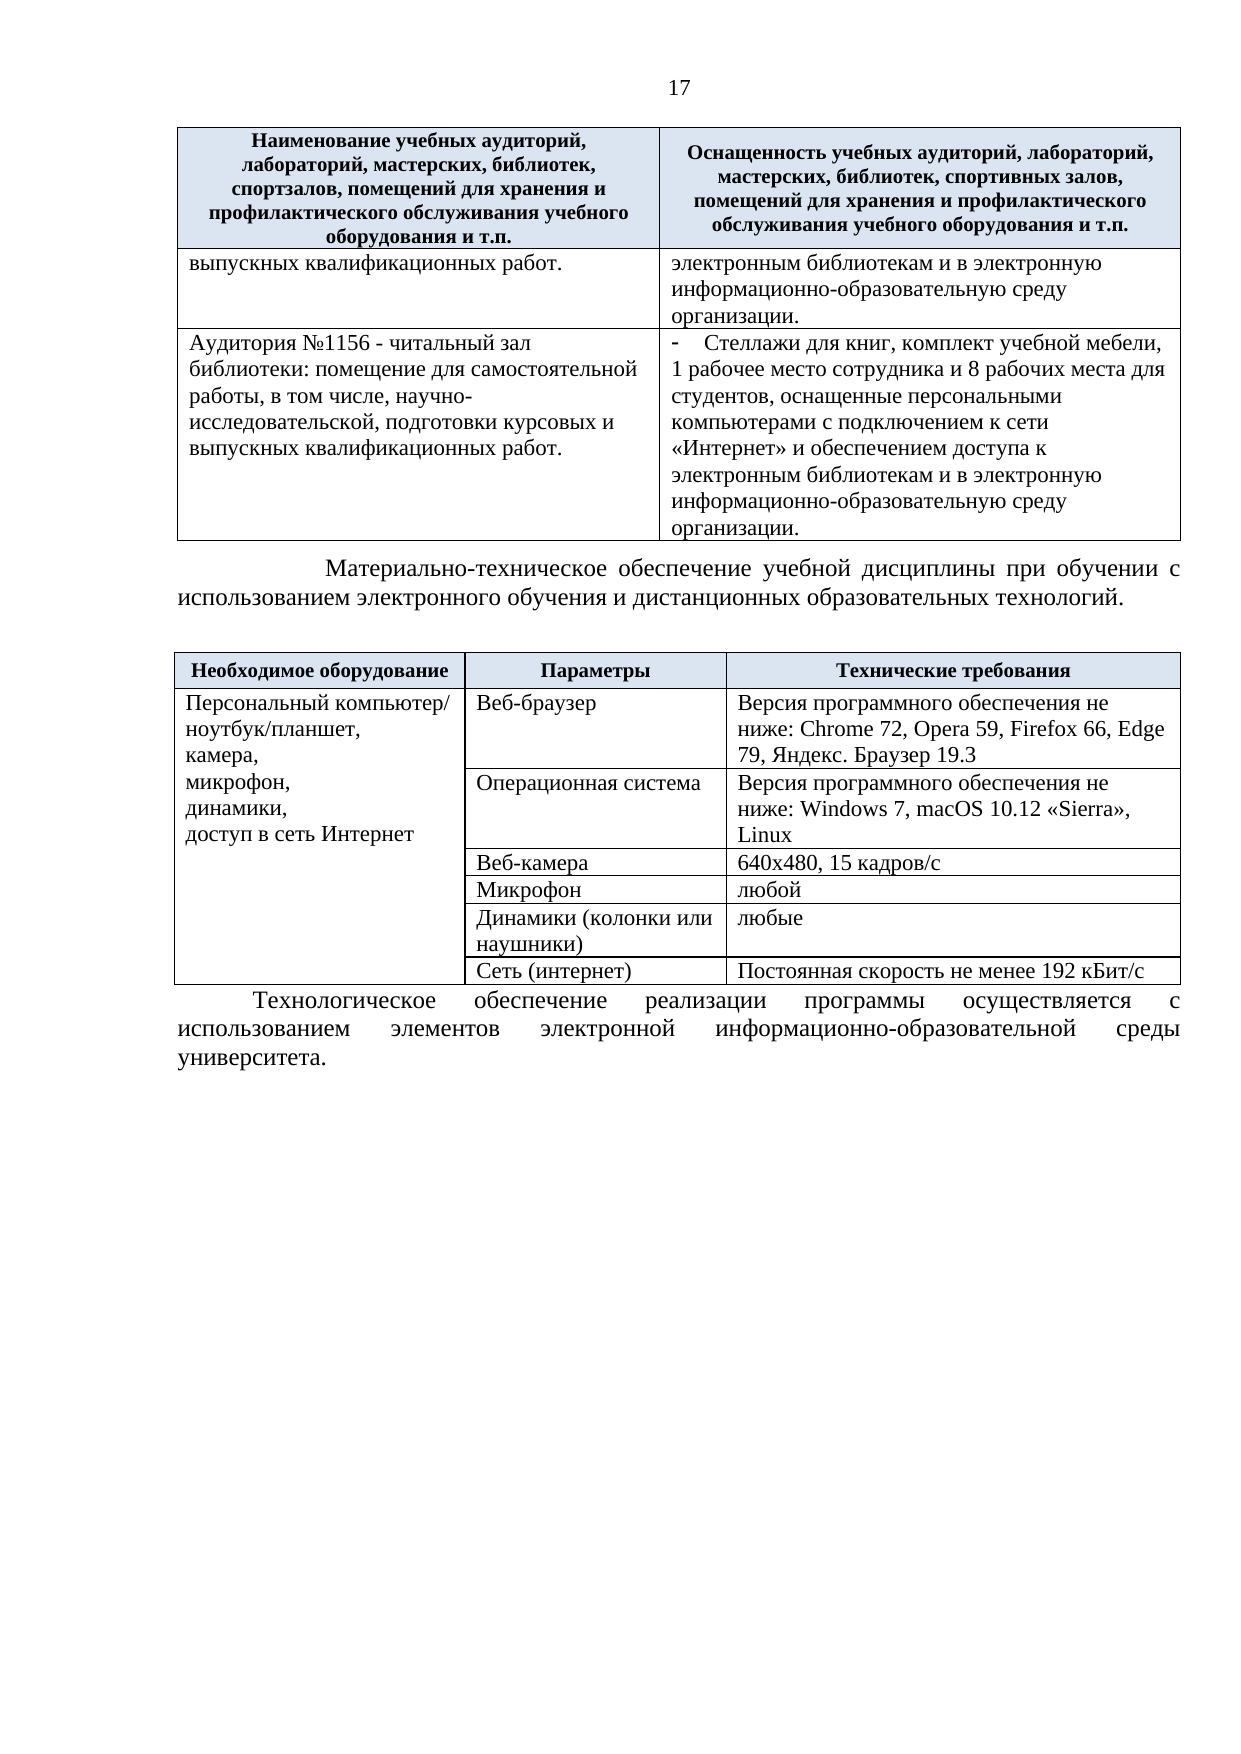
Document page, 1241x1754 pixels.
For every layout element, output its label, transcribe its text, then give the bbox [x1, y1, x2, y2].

table_cell Динамики (колонки или наушники) [466, 904, 726, 956]
table_cell любые [727, 904, 1180, 956]
list Материально-техническое обеспечение учебной дисциплины при обучении с использованием электронного обучения и дистанционных образовательных технологий. [177, 553, 1181, 611]
table_header Необходимое оборудование [175, 653, 464, 688]
table_cell Аудитория №1156 - читальный зал библиотеки: помещение для самостоятельной работы, в том числе, научно- исследовательской, подготовки курсовых и выпускных квалификационных работ. [178, 329, 659, 540]
table_cell Веб-камера [466, 849, 726, 875]
table_header Технические требования [727, 653, 1180, 688]
table_header Параметры [466, 653, 726, 688]
list Технологическое обеспечение реализации программы осуществляется с использованием элементов электронной информационно-образовательной среды университета. [177, 985, 1181, 1071]
table_cell Сеть (интернет) [466, 958, 726, 984]
table_cell Микрофон [466, 876, 726, 903]
table_header Оснащенность учебных аудиторий, лабораторий, мастерских, библиотек, спортивных залов, помещений для хранения и профилактического обслуживания учебного оборудования и т.п. [660, 128, 1180, 248]
table_cell Операционная система [466, 769, 726, 848]
table_cell 640х480, 15 кадров/с [727, 849, 1180, 875]
table_cell Веб-браузер [466, 689, 726, 768]
table_cell Версия программного обеспечения не ниже: Windows 7, macOS 10.12 «Sierra», Linux [727, 769, 1180, 848]
table_header Наименование учебных аудиторий, лабораторий, мастерских, библиотек, спортзалов, помещений для хранения и профилактического обслуживания учебного оборудования и т.п. [178, 128, 659, 248]
table_cell Персональный компьютер/ ноутбук/планшет, камера, микрофон, динамики, доступ в сеть Интернет [175, 689, 464, 984]
table_cell Стеллажи для книг, комплект учебной мебели, 1 рабочее место сотрудника и 8 рабочих места для студентов, оснащенные персональными компьютерами с подключением к сети «Интернет» и обеспечением доступа к электронным библиотекам и в электронную информационно-образовательную среду организации. [660, 329, 1180, 540]
table_cell Версия программного обеспечения не ниже: Chrome 72, Opera 59, Firefox 66, Edge 79, Яндекс. Браузер 19.3 [727, 689, 1180, 768]
table_cell Постоянная скорость не менее 192 кБит/с [727, 958, 1180, 984]
table_cell любой [727, 876, 1180, 903]
